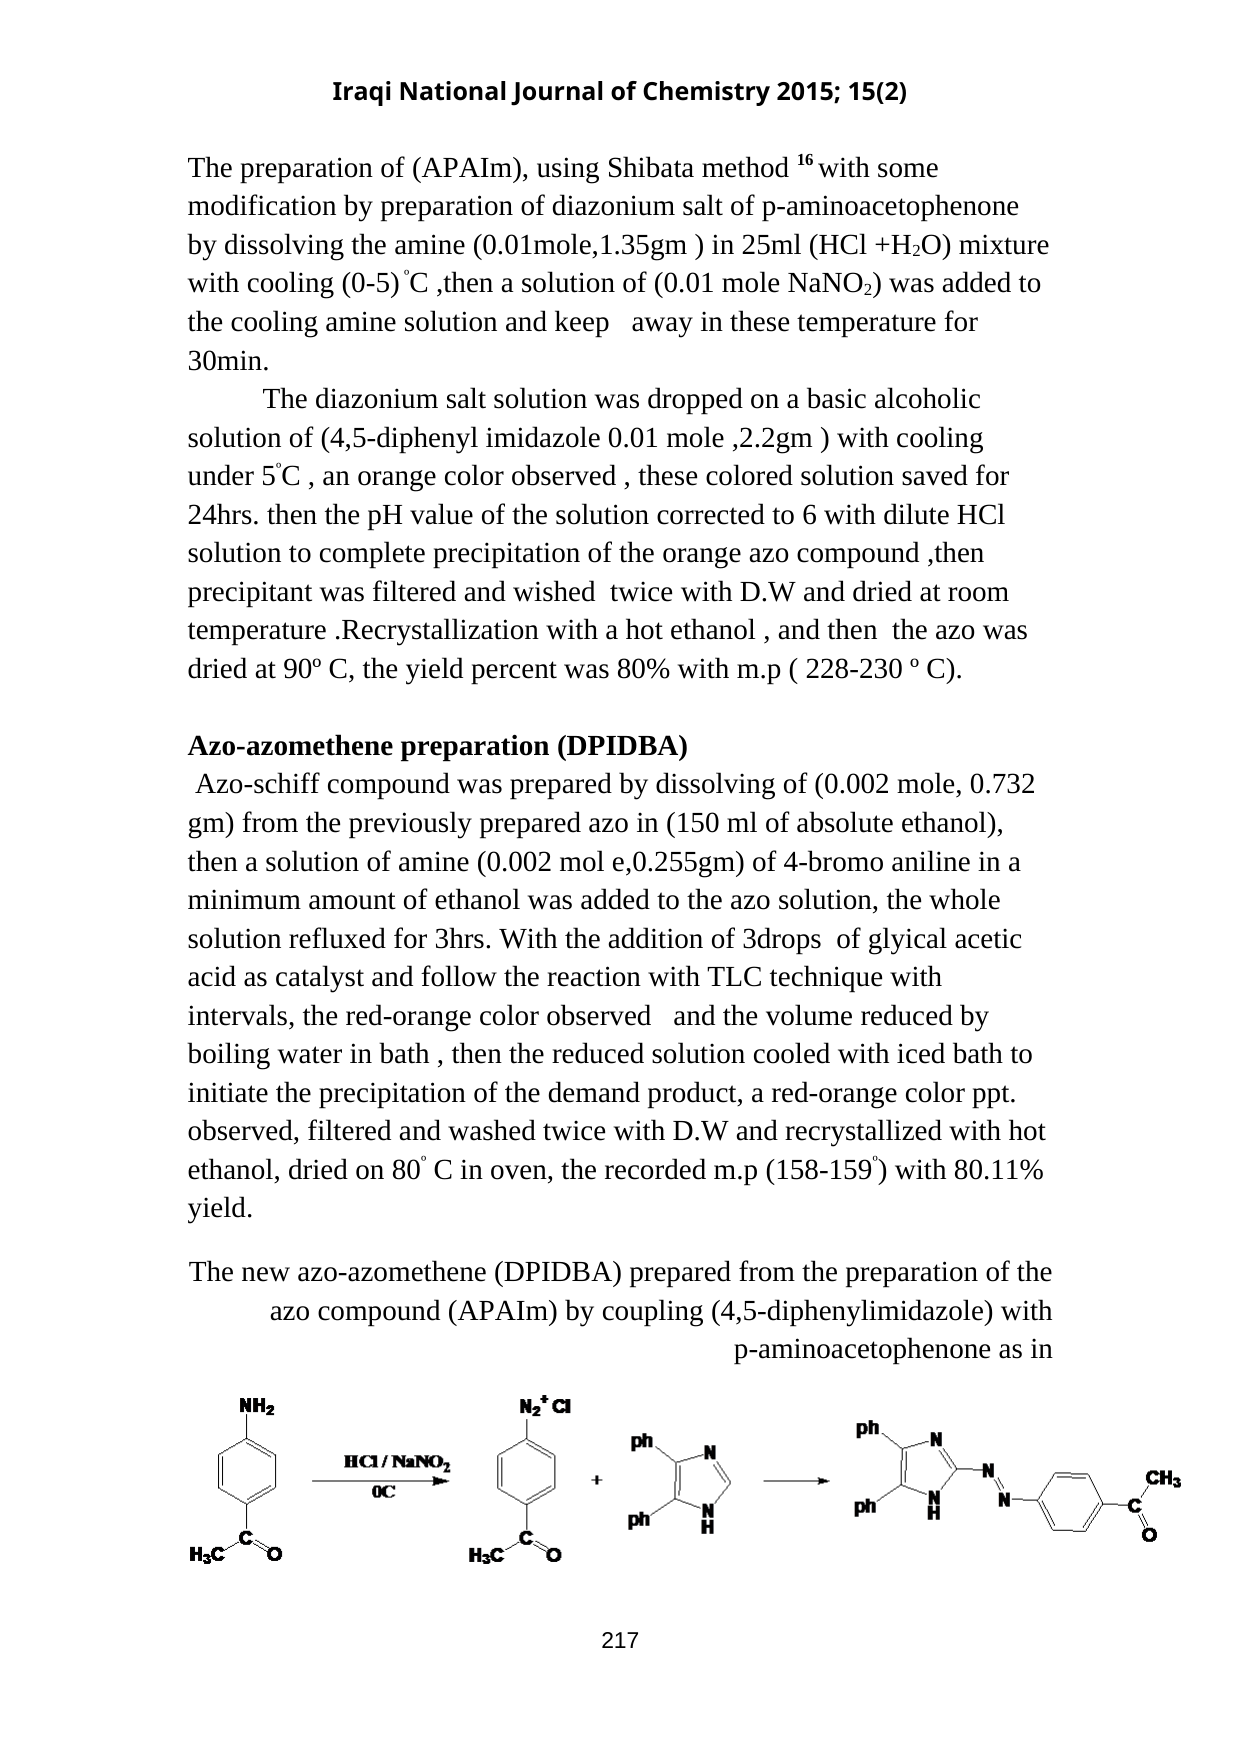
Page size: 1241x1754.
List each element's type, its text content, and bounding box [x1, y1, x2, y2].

picture [187, 1394, 1184, 1568]
list The preparation of (APAIm), using Shibata method 16 with some modification by preparation of diazonium salt of p-aminoacetophenone by dissolving the amine (0.01mole,1.35gm ) in 25ml (HCl +H2O) mixture with cooling (0-5) ºC ,then a solution of (0.01 mole NaNO2) was added to the cooling amine solution and keep away in these temperature for 30min. [187, 150, 1053, 376]
list Azo-azomethene preparation (DPIDBA) [187, 728, 1053, 762]
list The diazonium salt solution was dropped on a basic alcoholic solution of (4,5-diphenyl imidazole 0.01 mole ,2.2gm ) with cooling under 5ºC , an orange color observed , these colored solution saved for 24hrs. then the pH value of the solution corrected to 6 with dilute HCl solution to complete precipitation of the orange azo compound ,then precipitant was filtered and wished twice with D.W and dried at room temperature .Recrystallization with a hot ethanol , and then the azo was dried at 90º C, the yield percent was 80% with m.p ( 228-230 º C). [187, 381, 1053, 684]
text The new azo-azomethene (DPIDBA) prepared from the preparation of the azo compound (APAIm) by coupling (4,5-diphenylimidazole) with p-aminoacetophenone as in [187, 1254, 1053, 1365]
list Azo-schiff compound was prepared by dissolving of (0.002 mole, 0.732 gm) from the previously prepared azo in (150 ml of absolute ethanol), then a solution of amine (0.002 mol e,0.255gm) of 4-bromo aniline in a minimum amount of ethanol was added to the azo solution, the whole solution refluxed for 3hrs. With the addition of 3drops of glyical acetic acid as catalyst and follow the reaction with TLC technique with intervals, the red-orange color observed and the volume reduced by boiling water in bath , then the reduced solution cooled with iced bath to initiate the precipitation of the demand product, a red-orange color ppt. observed, filtered and washed twice with D.W and recrystallized with hot ethanol, dried on 80º C in oven, the recorded m.p (158-159º) with 80.11% yield. [187, 767, 1053, 1224]
